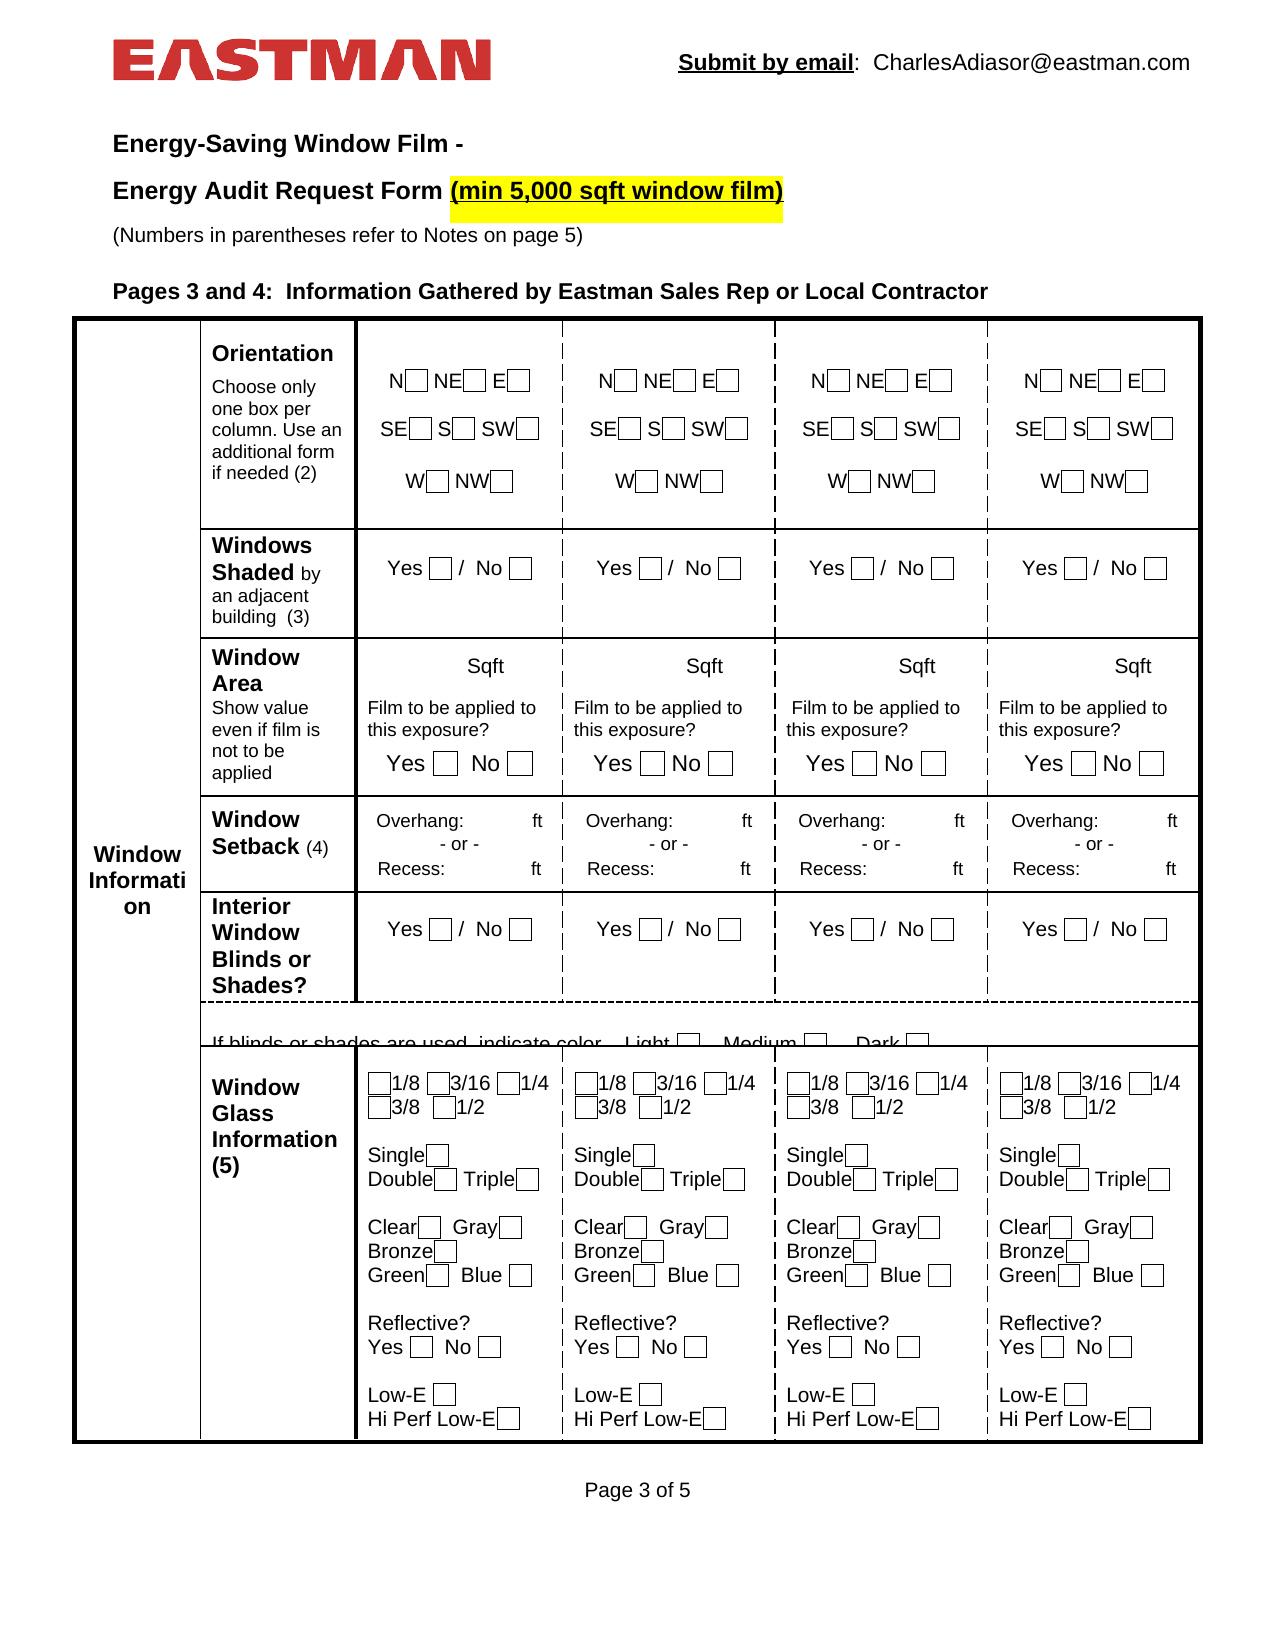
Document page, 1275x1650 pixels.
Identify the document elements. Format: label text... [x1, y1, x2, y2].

table_header N NE E SE S SW W NW [563, 321, 775, 527]
table_cell Yes / No [358, 530, 562, 637]
table_cell Yes / No [775, 893, 987, 1001]
table_header Window Information [77, 321, 200, 1439]
table_cell Window Setback (4) [201, 797, 354, 891]
table_header N NE E SE S SW W NW [358, 321, 562, 527]
text Pages 3 and 4: Information Gathered by Eastman Sales Rep or Local Contractor [112, 278, 1162, 316]
table_cell Sqft Film to be applied to this exposure? Yes No [988, 639, 1198, 794]
text (Numbers in parentheses refer to Notes on page 5) [112, 223, 1162, 259]
table_header N NE E SE S SW W NW [775, 321, 987, 527]
table_cell 1/8 3/16 1/4 3/8 1/2 Single Double Triple Clear Gray Bronze Green Blue Reflective? Yes No Low-E Hi Perf Low-E [988, 1047, 1198, 1439]
table_cell Windows Shaded by an adjacent building (3) [201, 530, 354, 637]
text Energy-Saving Window Film - Energy Audit Request Form (min 5,000 sqft window film) [112, 129, 1162, 223]
table_header N NE E SE S SW W NW [988, 321, 1198, 527]
table_header Orientation Choose only one box per column. Use an additional form if needed (2) [201, 321, 354, 527]
table_cell 1/8 3/16 1/4 3/8 1/2 Single Double Triple Clear Gray Bronze Green Blue Reflective? Yes No Low-E Hi Perf Low-E [563, 1047, 775, 1439]
table_cell Overhang: ft - or - Recess: ft [563, 797, 775, 891]
table_cell Overhang: ft - or - Recess: ft [988, 797, 1198, 891]
table_cell Window Glass Information (5) [201, 1047, 354, 1439]
table_cell If blinds or shades are used, indicate color Light Medium Dark [201, 1001, 1198, 1045]
text Page 3 of 5 [112, 1478, 1162, 1514]
table_cell Yes / No [988, 893, 1198, 1001]
table_cell Yes / No [563, 893, 775, 1001]
table_cell Sqft Film to be applied to this exposure? Yes No [358, 639, 562, 794]
table_cell Yes / No [358, 893, 562, 1001]
table_cell Yes / No [988, 530, 1198, 637]
table_cell Overhang: ft - or - Recess: ft [775, 797, 987, 891]
table_cell 1/8 3/16 1/4 3/8 1/2 Single Double Triple Clear Gray Bronze Green Blue Reflective? Yes No Low-E Hi Perf Low-E [775, 1047, 987, 1439]
table_cell Interior Window Blinds or Shades? [201, 893, 354, 1001]
table_cell Sqft Film to be applied to this exposure? Yes No [563, 639, 775, 794]
table_cell Window Area Show value even if film is not to be applied [201, 639, 354, 794]
table_cell Yes / No [563, 530, 775, 637]
table_cell 1/8 3/16 1/4 3/8 1/2 Single Double Triple Clear Gray Bronze Green Blue Reflective? Yes No Low-E Hi Perf Low-E [358, 1047, 562, 1439]
table_cell Overhang: ft - or - Recess: ft [358, 797, 562, 891]
table_cell Yes / No [775, 530, 987, 637]
table_cell Sqft Film to be applied to this exposure? Yes No [775, 639, 987, 794]
picture [112, 37, 491, 82]
